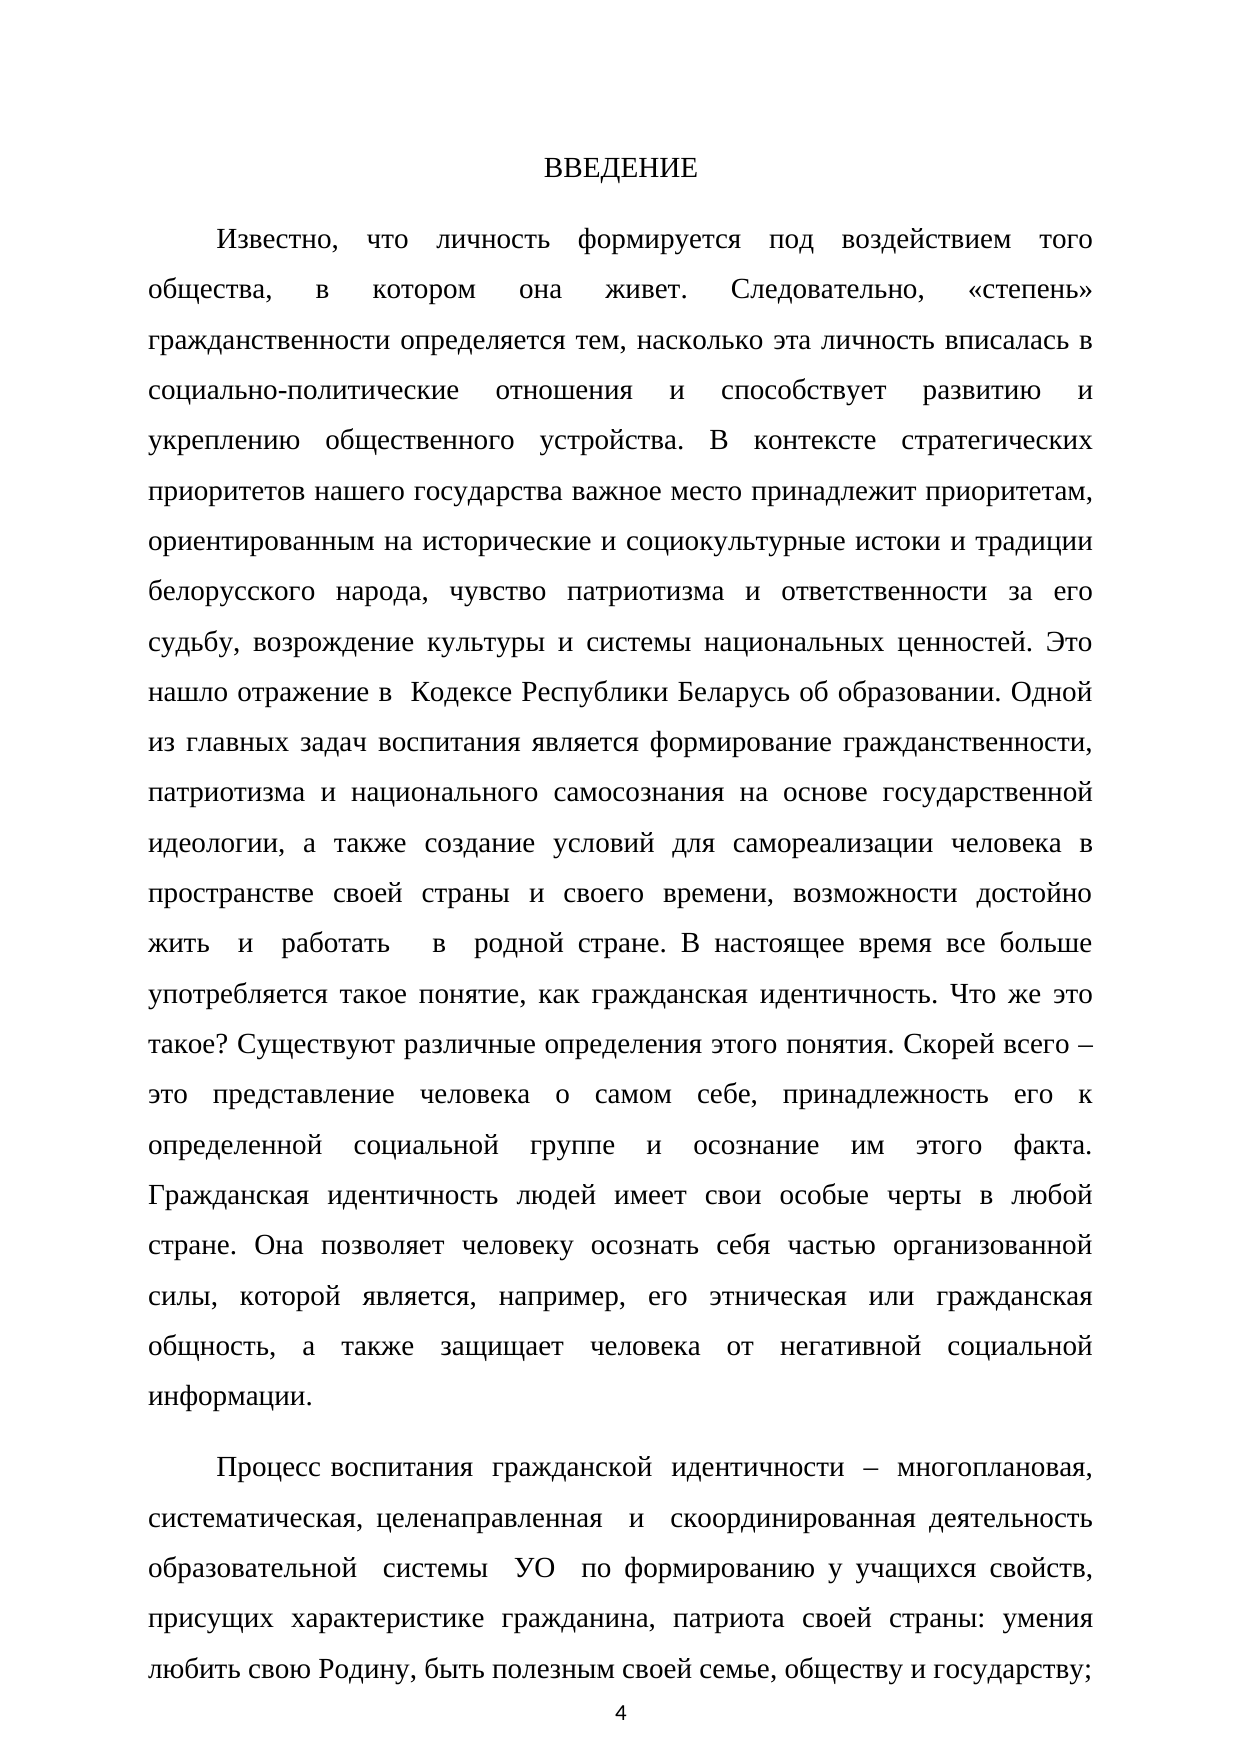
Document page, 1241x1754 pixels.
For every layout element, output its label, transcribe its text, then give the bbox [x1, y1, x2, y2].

text Известно, что личность формируется под воздействием того общества, в котором она живет. Следовательно, «степень» гражданственности определяется тем, насколько эта личность вписалась в социально-политические отношения и способствует развитию и укреплению общественного устройства. В контексте стратегических приоритетов нашего государства важное место принадлежит приоритетам, ориентированным на исторические и социокультурные истоки и традиции белорусского народа, чувство патриотизма и ответственности за его судьбу, возрождение культуры и системы национальных ценностей. Это нашло отражение в Кодексе Республики Беларусь об образовании. Одной из главных задач воспитания является формирование гражданственности, патриотизма и национального самосознания на основе государственной идеологии, а также создание условий для самореализации человека в пространстве своей страны и своего времени, возможности достойно жить и работать в родной стране. В настоящее время все больше употребляется такое понятие, как гражданская идентичность. Что же это такое? Существуют различные определения этого понятия. Скорей всего – это представление человека о самом себе, принадлежность его к определенной социальной группе и осознание им этого факта. Гражданская идентичность людей имеет свои особые черты в любой стране. Она позволяет человеку осознать себя частью организованной силы, которой является, например, его этническая или гражданская общность, а также защищает человека от негативной социальной информации. [148, 221, 1094, 1412]
text ВВЕДЕНИЕ [148, 150, 1094, 183]
text Процесс воспитания гражданской идентичности – многоплановая, систематическая, целенаправленная и скоординированная деятельность образовательной системы УО по формированию у учащихся свойств, присущих характеристике гражданина, патриота своей страны: умения любить свою Родину, быть полезным своей семье, обществу и государству; [148, 1449, 1094, 1684]
